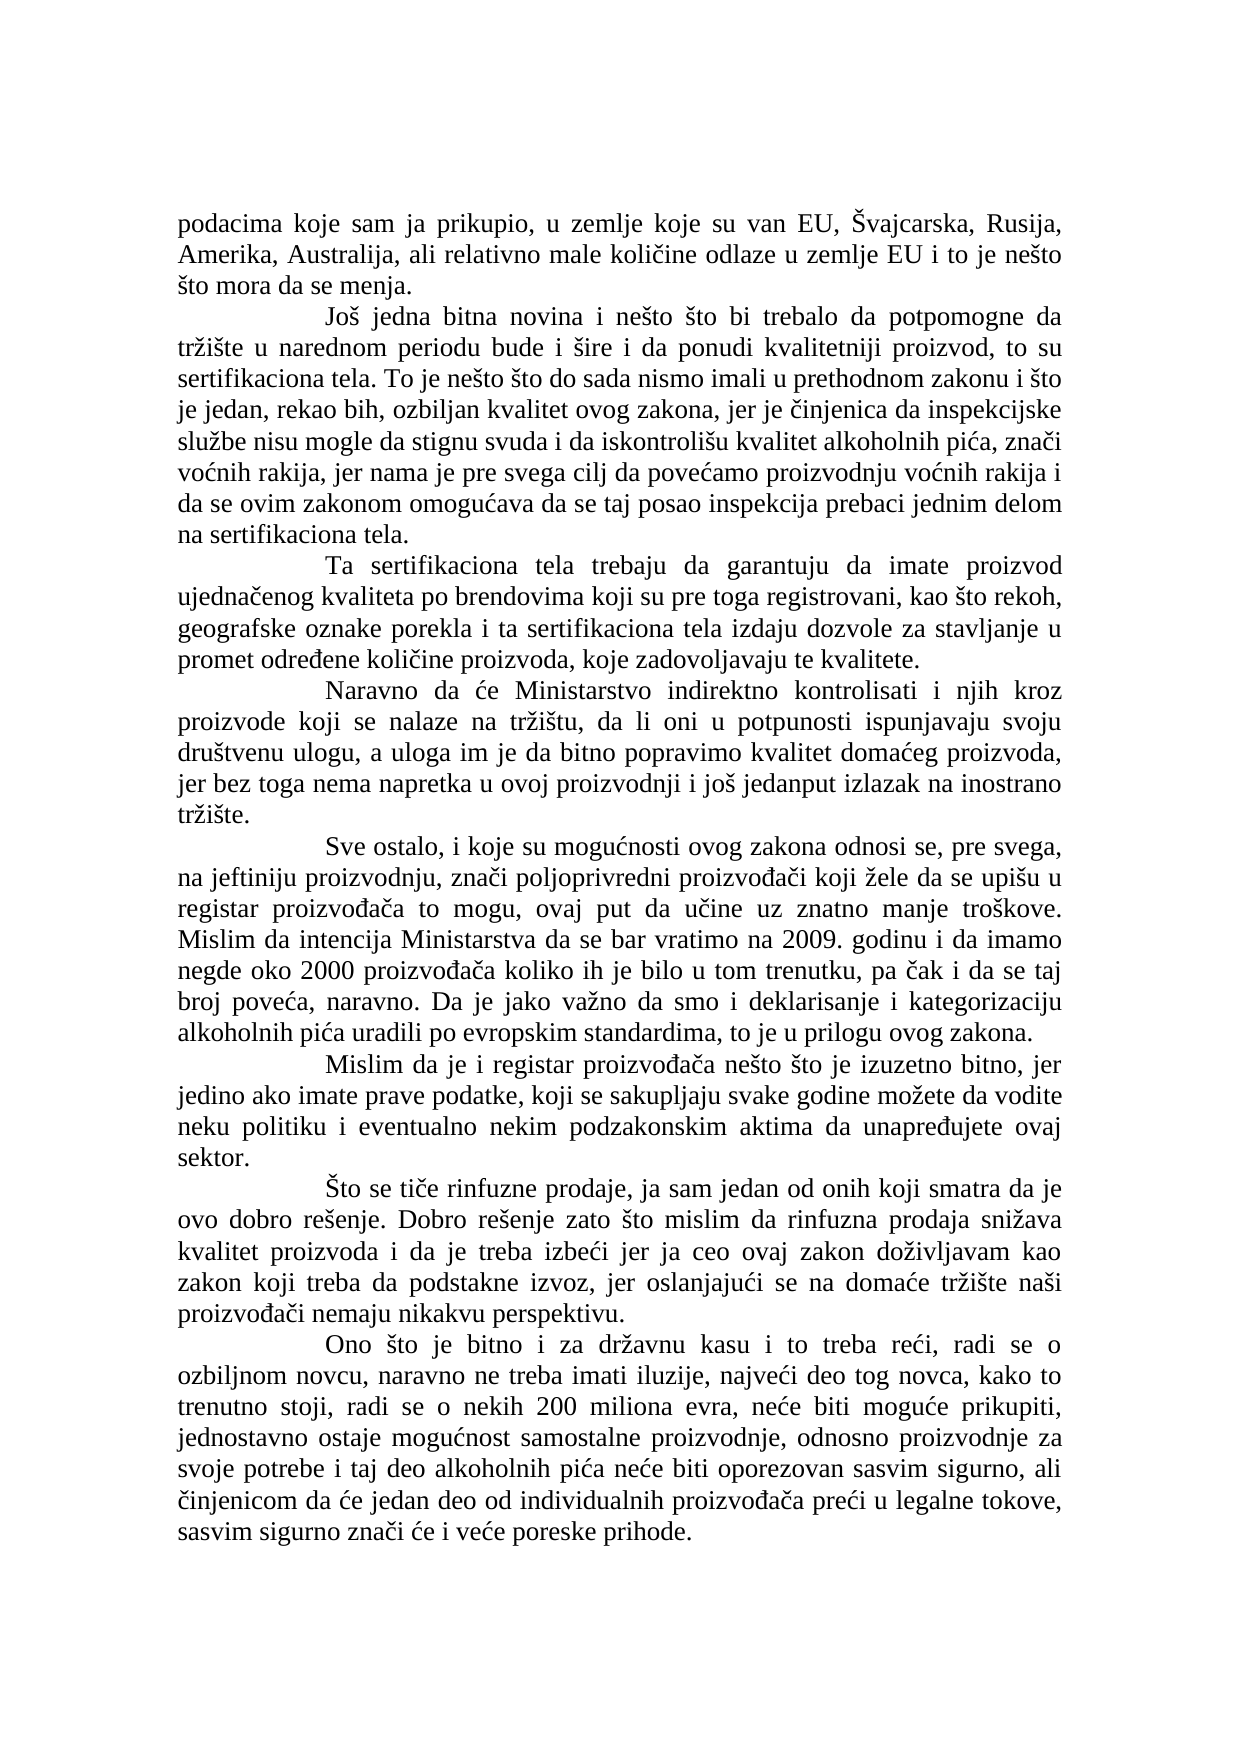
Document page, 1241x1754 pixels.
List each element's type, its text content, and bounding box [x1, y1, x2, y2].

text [177, 207, 1063, 300]
text Mislim da je i registar proizvođača nešto što je izuzetno bitno, jer jedino ako imate prave podatke, koji se sakupljaju svake godine možete da vodite neku politiku i eventualno nekim podzakonskim aktima da unapređujete ovaj sektor. [177, 1048, 1063, 1172]
text Što se tiče rinfuzne prodaje, ja sam jedan od onih koji smatra da je ovo dobro rešenje. Dobro rešenje zato što mislim da rinfuzna prodaja snižava kvalitet proizvoda i da je treba izbeći jer ja ceo ovaj zakon doživljavam kao zakon koji treba da podstakne izvoz, jer oslanjajući se na domaće tržište naši proizvođači nemaju nikakvu perspektivu. [177, 1172, 1063, 1328]
text Sve ostalo, i koje su mogućnosti ovog zakona odnosi se, pre svega, na jeftiniju proizvodnju, znači poljoprivredni proizvođači koji žele da se upišu u registar proizvođača to mogu, ovaj put da učine uz znatno manje troškove. Mislim da intencija Ministarstva da se bar vratimo na 2009. godinu i da imamo negde oko 2000 proizvođača koliko ih je bilo u tom trenutku, pa čak i da se taj broj poveća, naravno. Da je jako važno da smo i deklarisanje i kategorizaciju alkoholnih pića uradili po evropskim standardima, to je u prilogu ovog zakona. [177, 830, 1063, 1048]
text Ono što je bitno i za državnu kasu i to treba reći, radi se o ozbiljnom novcu, naravno ne treba imati iluzije, najveći deo tog novca, kako to trenutno stoji, radi se o nekih 200 miliona evra, neće biti moguće prikupiti, jednostavno ostaje mogućnost samostalne proizvodnje, odnosno proizvodnje za svoje potrebe i taj deo alkoholnih pića neće biti oporezovan sasvim sigurno, ali činjenicom da će jedan deo od individualnih proizvođača preći u legalne tokove, sasvim sigurno znači će i veće poreske prihode. [177, 1328, 1063, 1546]
text Naravno da će Ministarstvo indirektno kontrolisati i njih kroz proizvode koji se nalaze na tržištu, da li oni u potpunosti ispunjavaju svoju društvenu ulogu, a uloga im je da bitno popravimo kvalitet domaćeg proizvoda, jer bez toga nema napretka u ovoj proizvodnji i još jedanput izlazak na inostrano tržište. [177, 674, 1063, 830]
text Još jedna bitna novina i nešto što bi trebalo da potpomogne da tržište u narednom periodu bude i šire i da ponudi kvalitetniji proizvod, to su sertifikaciona tela. To je nešto što do sada nismo imali u prethodnom zakonu i što je jedan, rekao bih, ozbiljan kvalitet ovog zakona, jer je činjenica da inspekcijske službe nisu mogle da stignu svuda i da iskontrolišu kvalitet alkoholnih pića, znači voćnih rakija, jer nama je pre svega cilj da povećamo proizvodnju voćnih rakija i da se ovim zakonom omogućava da se taj posao inspekcija prebaci jednim delom na sertifikaciona tela. [177, 300, 1063, 549]
text Ta sertifikaciona tela trebaju da garantuju da imate proizvod ujednačenog kvaliteta po brendovima koji su pre toga registrovani, kao što rekoh, geografske oznake porekla i ta sertifikaciona tela izdaju dozvole za stavljanje u promet određene količine proizvoda, koje zadovoljavaju te kvalitete. [177, 549, 1063, 674]
